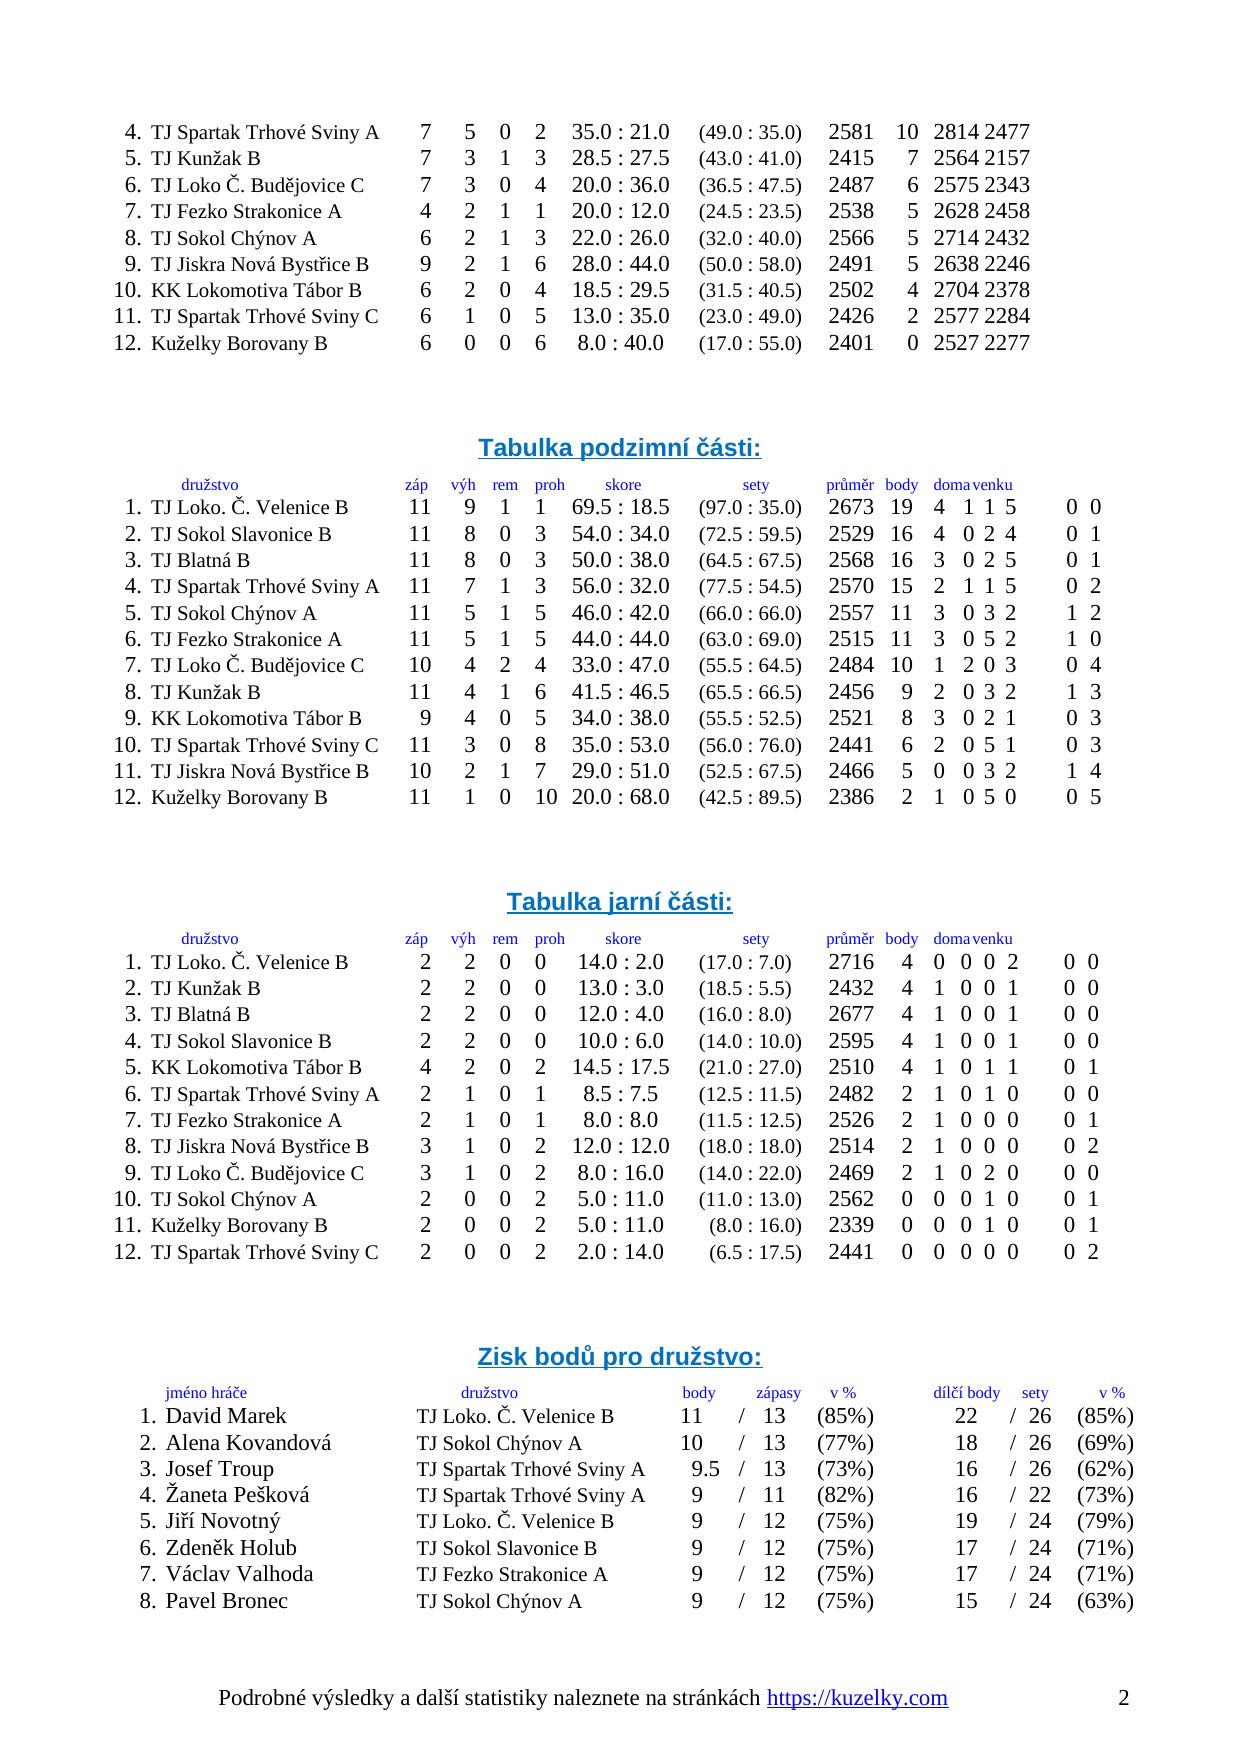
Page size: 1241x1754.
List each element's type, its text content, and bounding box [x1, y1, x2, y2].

text Tabulka podzimní části: [94, 433, 1145, 462]
text 4. TJ Spartak Trhové Sviny A 11 7 1 3 56.0 : 32.0 (77.5 : 54.5) 2570 15 2 1 1 5 0 2 [106, 572, 1134, 599]
text 6. TJ Loko Č. Budějovice C 7 3 0 4 20.0 : 36.0 (36.5 : 47.5) 2487 6 2575 2343 [106, 171, 1134, 197]
text 9. KK Lokomotiva Tábor B 9 4 0 5 34.0 : 38.0 (55.5 : 52.5) 2521 8 3 0 2 1 0 3 [106, 704, 1134, 731]
text 6. TJ Fezko Strakonice A 11 5 1 5 44.0 : 44.0 (63.0 : 69.0) 2515 11 3 0 5 2 1 0 [106, 625, 1134, 652]
text 1. David Marek TJ Loko. Č. Velenice B 11 / 13 (85%) 22 / 26 (85%) [106, 1402, 1134, 1428]
text 3. TJ Blatná B 2 2 0 0 12.0 : 4.0 (16.0 : 8.0) 2677 4 1 0 0 1 0 0 [106, 1001, 1134, 1027]
text 1. TJ Loko. Č. Velenice B 2 2 0 0 14.0 : 2.0 (17.0 : 7.0) 2716 4 0 0 0 2 0 0 [106, 948, 1134, 974]
text 11. TJ Spartak Trhové Sviny C 6 1 0 5 13.0 : 35.0 (23.0 : 49.0) 2426 2 2577 2284 [106, 303, 1134, 329]
text 11. Kuželky Borovany B 2 0 0 2 5.0 : 11.0 (8.0 : 16.0) 2339 0 0 0 1 0 0 1 [106, 1211, 1134, 1238]
text 9. TJ Jiskra Nová Bystřice B 9 2 1 6 28.0 : 44.0 (50.0 : 58.0) 2491 5 2638 2246 [106, 250, 1134, 276]
text 6. TJ Spartak Trhové Sviny A 2 1 0 1 8.5 : 7.5 (12.5 : 11.5) 2482 2 1 0 1 0 0 0 [106, 1079, 1134, 1106]
text 4. TJ Spartak Trhové Sviny A 7 5 0 2 35.0 : 21.0 (49.0 : 35.0) 2581 10 2814 2477 [106, 118, 1134, 144]
text Tabulka jarní části: [94, 887, 1145, 916]
text družstvo záp výh rem proh skore sety průměr body doma venku [106, 474, 1134, 493]
text 10. KK Lokomotiva Tábor B 6 2 0 4 18.5 : 29.5 (31.5 : 40.5) 2502 4 2704 2378 [106, 276, 1134, 303]
text 5. TJ Kunžak B 7 3 1 3 28.5 : 27.5 (43.0 : 41.0) 2415 7 2564 2157 [106, 144, 1134, 171]
text 10. TJ Sokol Chýnov A 2 0 0 2 5.0 : 11.0 (11.0 : 13.0) 2562 0 0 0 1 0 0 1 [106, 1185, 1134, 1211]
text 3. TJ Blatná B 11 8 0 3 50.0 : 38.0 (64.5 : 67.5) 2568 16 3 0 2 5 0 1 [106, 546, 1134, 572]
text 3. Josef Troup TJ Spartak Trhové Sviny A 9.5 / 13 (73%) 16 / 26 (62%) [106, 1455, 1134, 1481]
text 8. Pavel Bronec TJ Sokol Chýnov A 9 / 12 (75%) 15 / 24 (63%) [106, 1587, 1134, 1613]
text 2. TJ Kunžak B 2 2 0 0 13.0 : 3.0 (18.5 : 5.5) 2432 4 1 0 0 1 0 0 [106, 974, 1134, 1001]
text 4. Žaneta Pešková TJ Spartak Trhové Sviny A 9 / 11 (82%) 16 / 22 (73%) [106, 1481, 1134, 1508]
text 8. TJ Kunžak B 11 4 1 6 41.5 : 46.5 (65.5 : 66.5) 2456 9 2 0 3 2 1 3 [106, 678, 1134, 704]
text 8. TJ Jiskra Nová Bystřice B 3 1 0 2 12.0 : 12.0 (18.0 : 18.0) 2514 2 1 0 0 0 0 2 [106, 1132, 1134, 1159]
text družstvo záp výh rem proh skore sety průměr body doma venku [106, 929, 1134, 948]
text 4. TJ Sokol Slavonice B 2 2 0 0 10.0 : 6.0 (14.0 : 10.0) 2595 4 1 0 0 1 0 0 [106, 1027, 1134, 1053]
text 7. Václav Valhoda TJ Fezko Strakonice A 9 / 12 (75%) 17 / 24 (71%) [106, 1560, 1134, 1587]
text jméno hráče družstvo body zápasy v % dílčí body sety v % [106, 1383, 1134, 1402]
text Zisk bodů pro družstvo: [94, 1342, 1145, 1371]
text 12. TJ Spartak Trhové Sviny C 2 0 0 2 2.0 : 14.0 (6.5 : 17.5) 2441 0 0 0 0 0 0 2 [106, 1238, 1134, 1264]
text 12. Kuželky Borovany B 6 0 0 6 8.0 : 40.0 (17.0 : 55.0) 2401 0 2527 2277 [106, 329, 1134, 355]
text 5. TJ Sokol Chýnov A 11 5 1 5 46.0 : 42.0 (66.0 : 66.0) 2557 11 3 0 3 2 1 2 [106, 599, 1134, 625]
text 7. TJ Loko Č. Budějovice C 10 4 2 4 33.0 : 47.0 (55.5 : 64.5) 2484 10 1 2 0 3 0 4 [106, 652, 1134, 678]
text 8. TJ Sokol Chýnov A 6 2 1 3 22.0 : 26.0 (32.0 : 40.0) 2566 5 2714 2432 [106, 223, 1134, 250]
text 2. Alena Kovandová TJ Sokol Chýnov A 10 / 13 (77%) 18 / 26 (69%) [106, 1428, 1134, 1455]
text 11. TJ Jiskra Nová Bystřice B 10 2 1 7 29.0 : 51.0 (52.5 : 67.5) 2466 5 0 0 3 2 1 4 [106, 757, 1134, 783]
text 2. TJ Sokol Slavonice B 11 8 0 3 54.0 : 34.0 (72.5 : 59.5) 2529 16 4 0 2 4 0 1 [106, 520, 1134, 546]
text 5. Jiří Novotný TJ Loko. Č. Velenice B 9 / 12 (75%) 19 / 24 (79%) [106, 1508, 1134, 1534]
text 6. Zdeněk Holub TJ Sokol Slavonice B 9 / 12 (75%) 17 / 24 (71%) [106, 1534, 1134, 1560]
text 12. Kuželky Borovany B 11 1 0 10 20.0 : 68.0 (42.5 : 89.5) 2386 2 1 0 5 0 0 5 [106, 783, 1134, 810]
text 7. TJ Fezko Strakonice A 2 1 0 1 8.0 : 8.0 (11.5 : 12.5) 2526 2 1 0 0 0 0 1 [106, 1106, 1134, 1132]
text 1. TJ Loko. Č. Velenice B 11 9 1 1 69.5 : 18.5 (97.0 : 35.0) 2673 19 4 1 1 5 0 0 [106, 493, 1134, 520]
text 9. TJ Loko Č. Budějovice C 3 1 0 2 8.0 : 16.0 (14.0 : 22.0) 2469 2 1 0 2 0 0 0 [106, 1159, 1134, 1185]
text 5. KK Lokomotiva Tábor B 4 2 0 2 14.5 : 17.5 (21.0 : 27.0) 2510 4 1 0 1 1 0 1 [106, 1053, 1134, 1079]
text 10. TJ Spartak Trhové Sviny C 11 3 0 8 35.0 : 53.0 (56.0 : 76.0) 2441 6 2 0 5 1 0 3 [106, 731, 1134, 757]
text 7. TJ Fezko Strakonice A 4 2 1 1 20.0 : 12.0 (24.5 : 23.5) 2538 5 2628 2458 [106, 197, 1134, 223]
